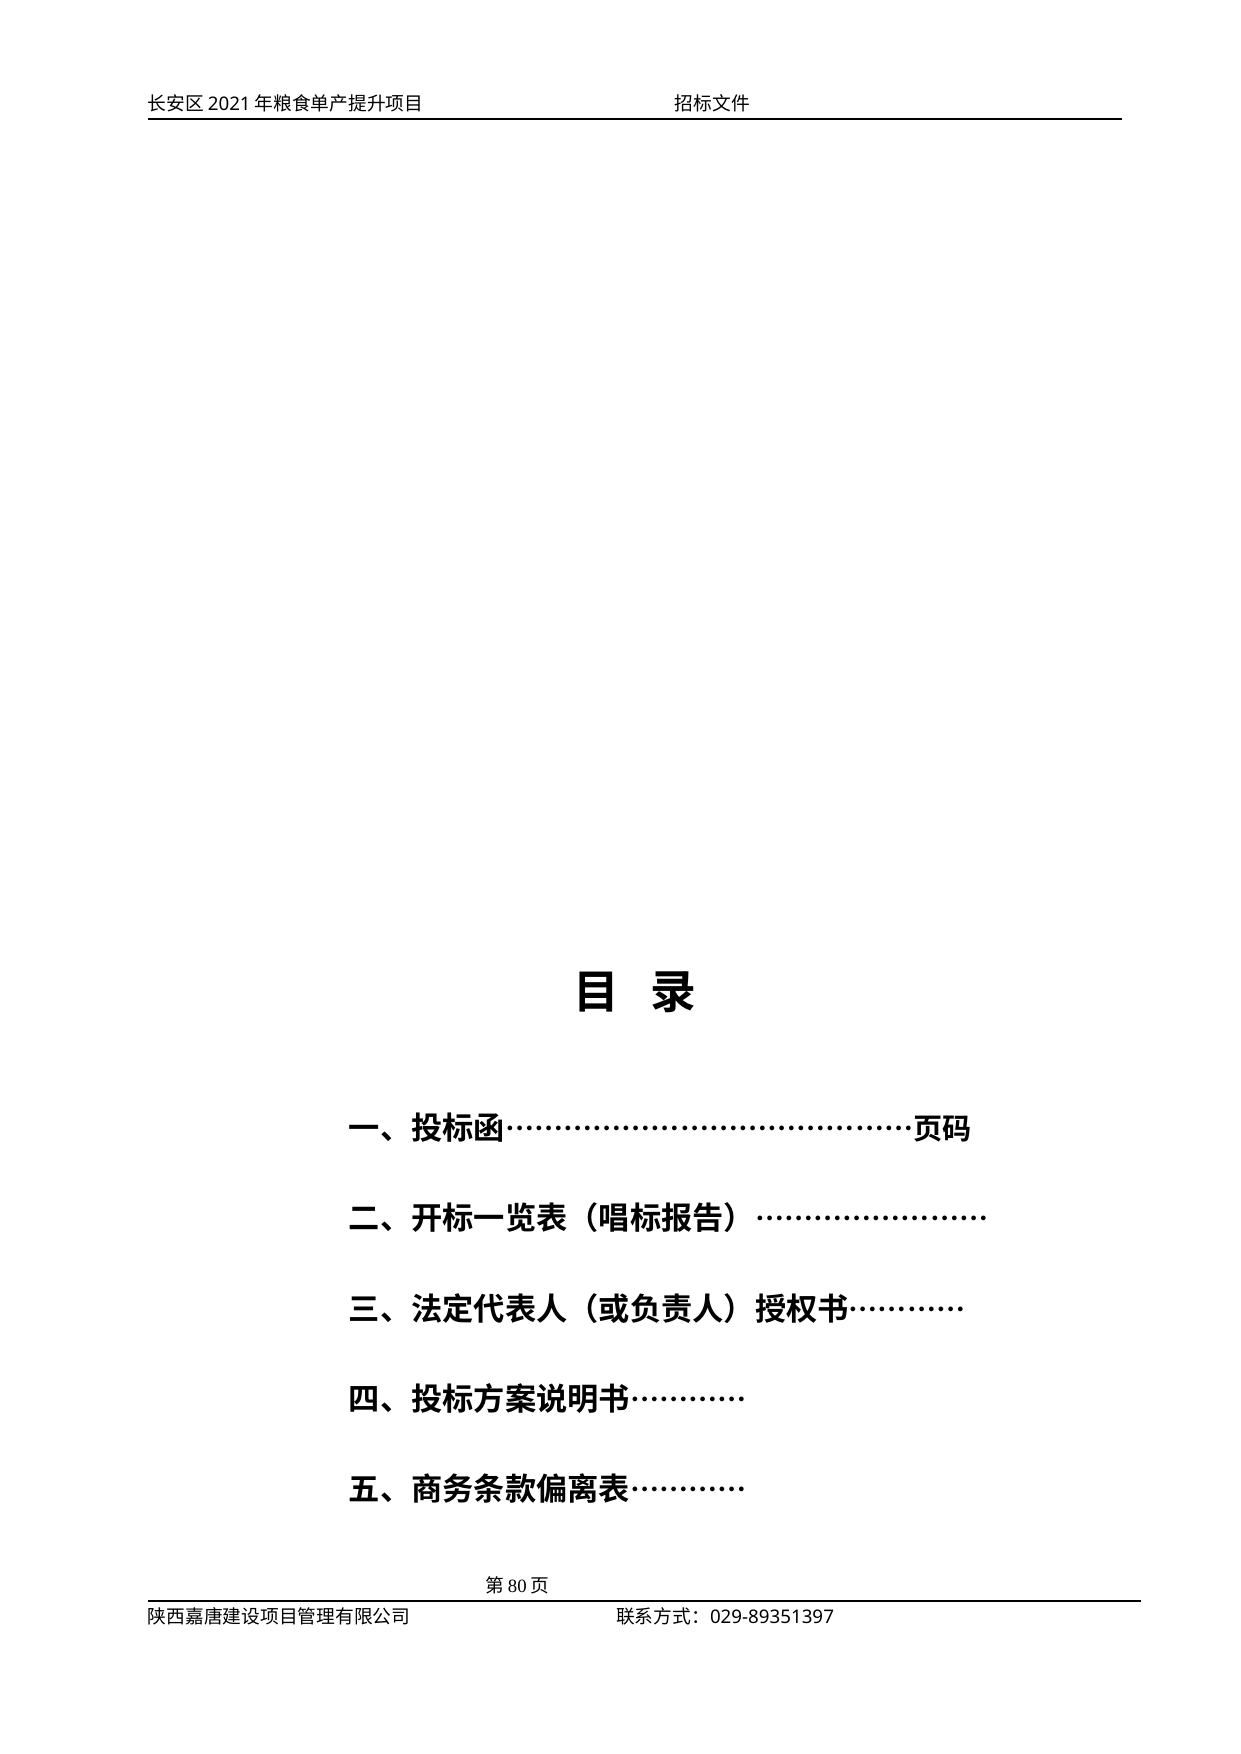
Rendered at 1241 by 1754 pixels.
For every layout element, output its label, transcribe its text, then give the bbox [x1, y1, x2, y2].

text 二、开标一览表（唱标报告）…………………… [148, 1193, 1122, 1238]
text 一、投标函……………………………………页码 [148, 1103, 1122, 1148]
text 四、投标方案说明书………… [148, 1374, 1122, 1419]
text 五、商务条款偏离表………… [148, 1464, 1122, 1510]
text 三、法定代表人（或负责人）授权书………… [148, 1284, 1122, 1329]
text 目 录 [148, 940, 1122, 1038]
